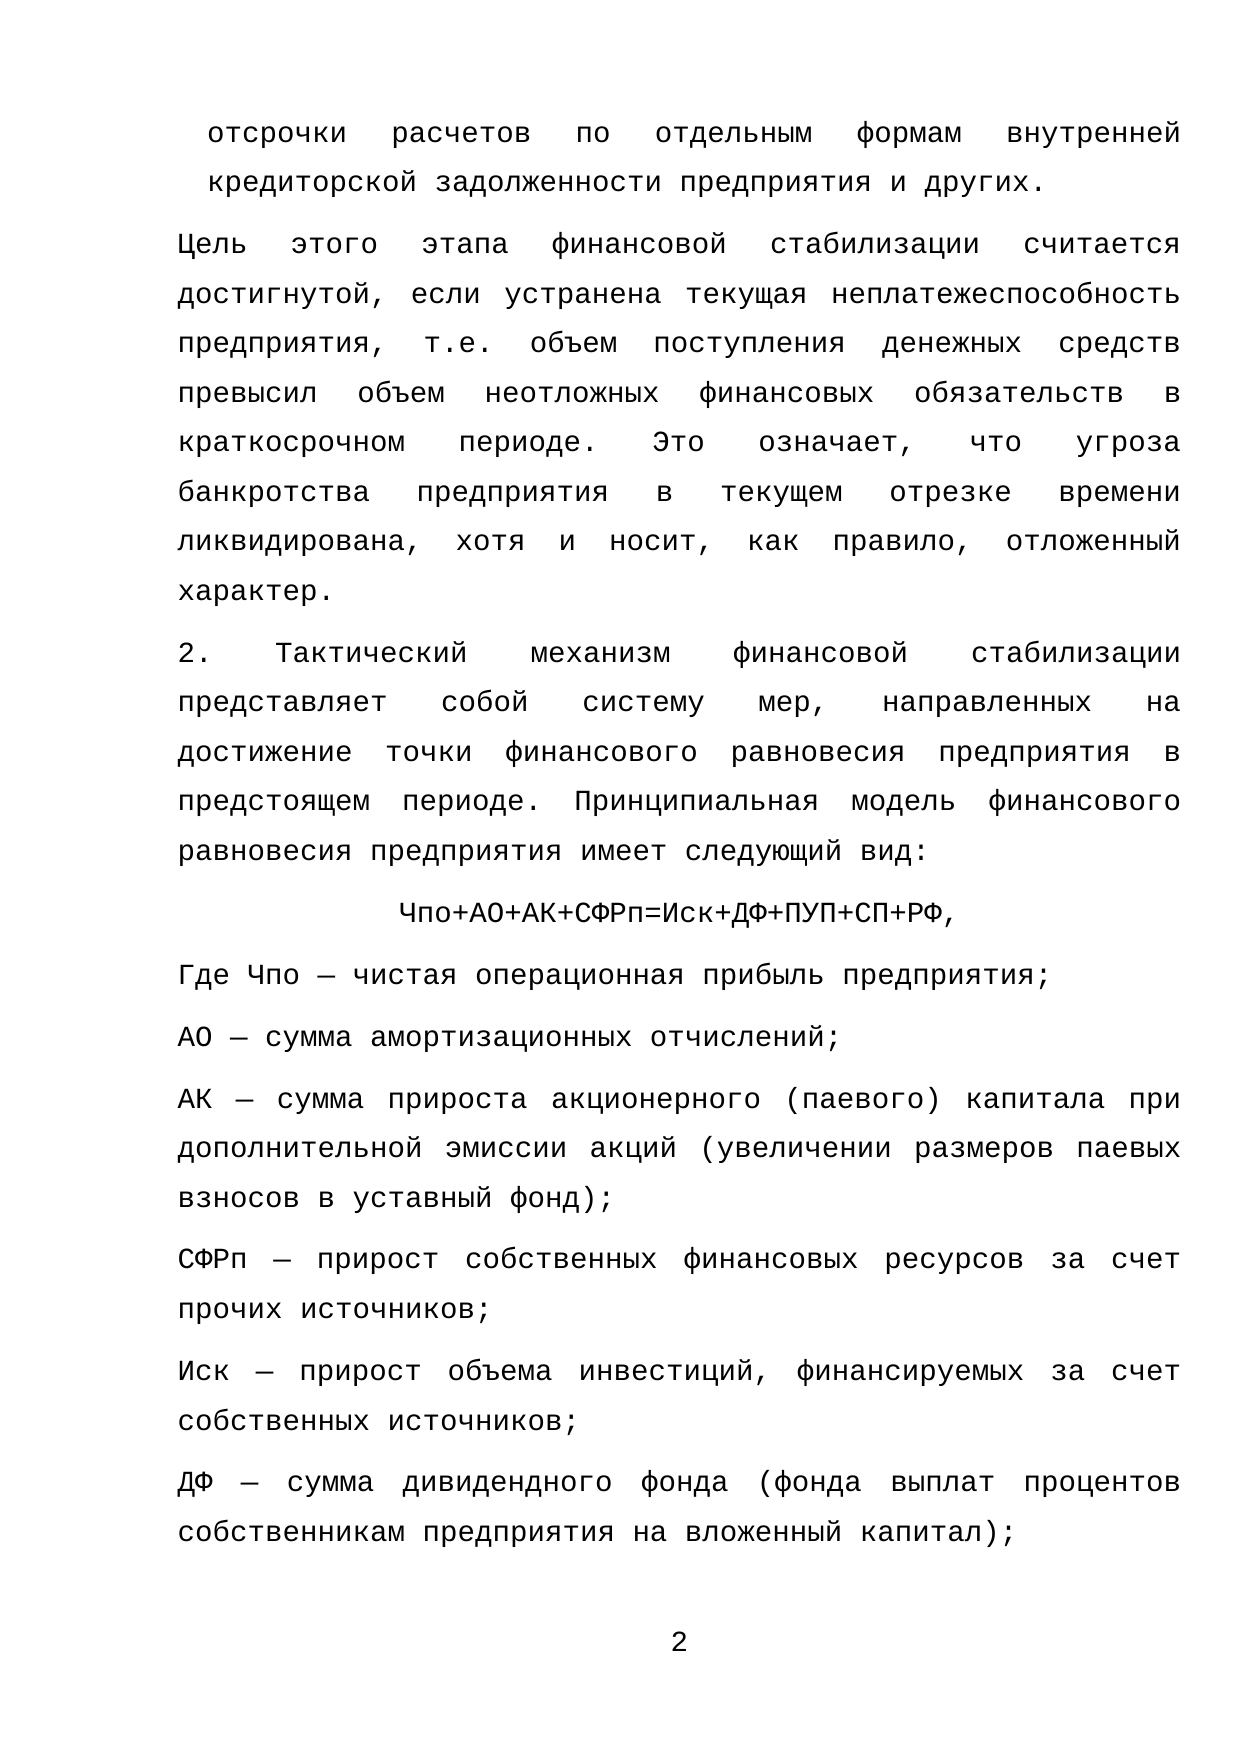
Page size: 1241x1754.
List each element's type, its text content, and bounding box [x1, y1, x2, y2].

text СФРп — прирост собственных финансовых ресурсов за счет прочих источников; [177, 1245, 1181, 1327]
text Иск — прирост объема инвестиций, финансируемых за счет собственных источников; [177, 1356, 1181, 1439]
list отсрочки расчетов по отдельным формам внутренней кредиторской задолженности предприятия и других. [207, 118, 1181, 201]
text АО — сумма амортизационных отчислений; [177, 1022, 1181, 1055]
text АК — сумма прироста акционерного (паевого) капитала при дополнительной эмиссии акций (увеличении размеров паевых взносов в уставный фонд); [177, 1084, 1181, 1216]
text ДФ — сумма дивидендного фонда (фонда выплат процентов собственникам предприятия на вложенный капитал); [177, 1468, 1181, 1550]
text 2. Тактический механизм финансовой стабилизации представляет собой систему мер, направленных на достижение точки финансового равновесия предприятия в предстоящем периоде. Принципиальная модель финансового равновесия предприятия имеет следующий вид: [177, 638, 1181, 869]
text Чпо+АО+АК+СФРп=Иск+ДФ+ПУП+СП+РФ, [177, 898, 1181, 931]
text Где Чпо — чистая операционная прибыль предприятия; [177, 960, 1181, 993]
text Цель этого этапа финансовой стабилизации считается достигнутой, если устранена текущая неплатежеспособность предприятия, т.е. объем поступления денежных средств превысил объем неотложных финансовых обязательств в краткосрочном периоде. Это означает, что угроза банкротства предприятия в текущем отрезке времени ликвидирована, хотя и носит, как правило, отложенный характер. [177, 229, 1181, 609]
